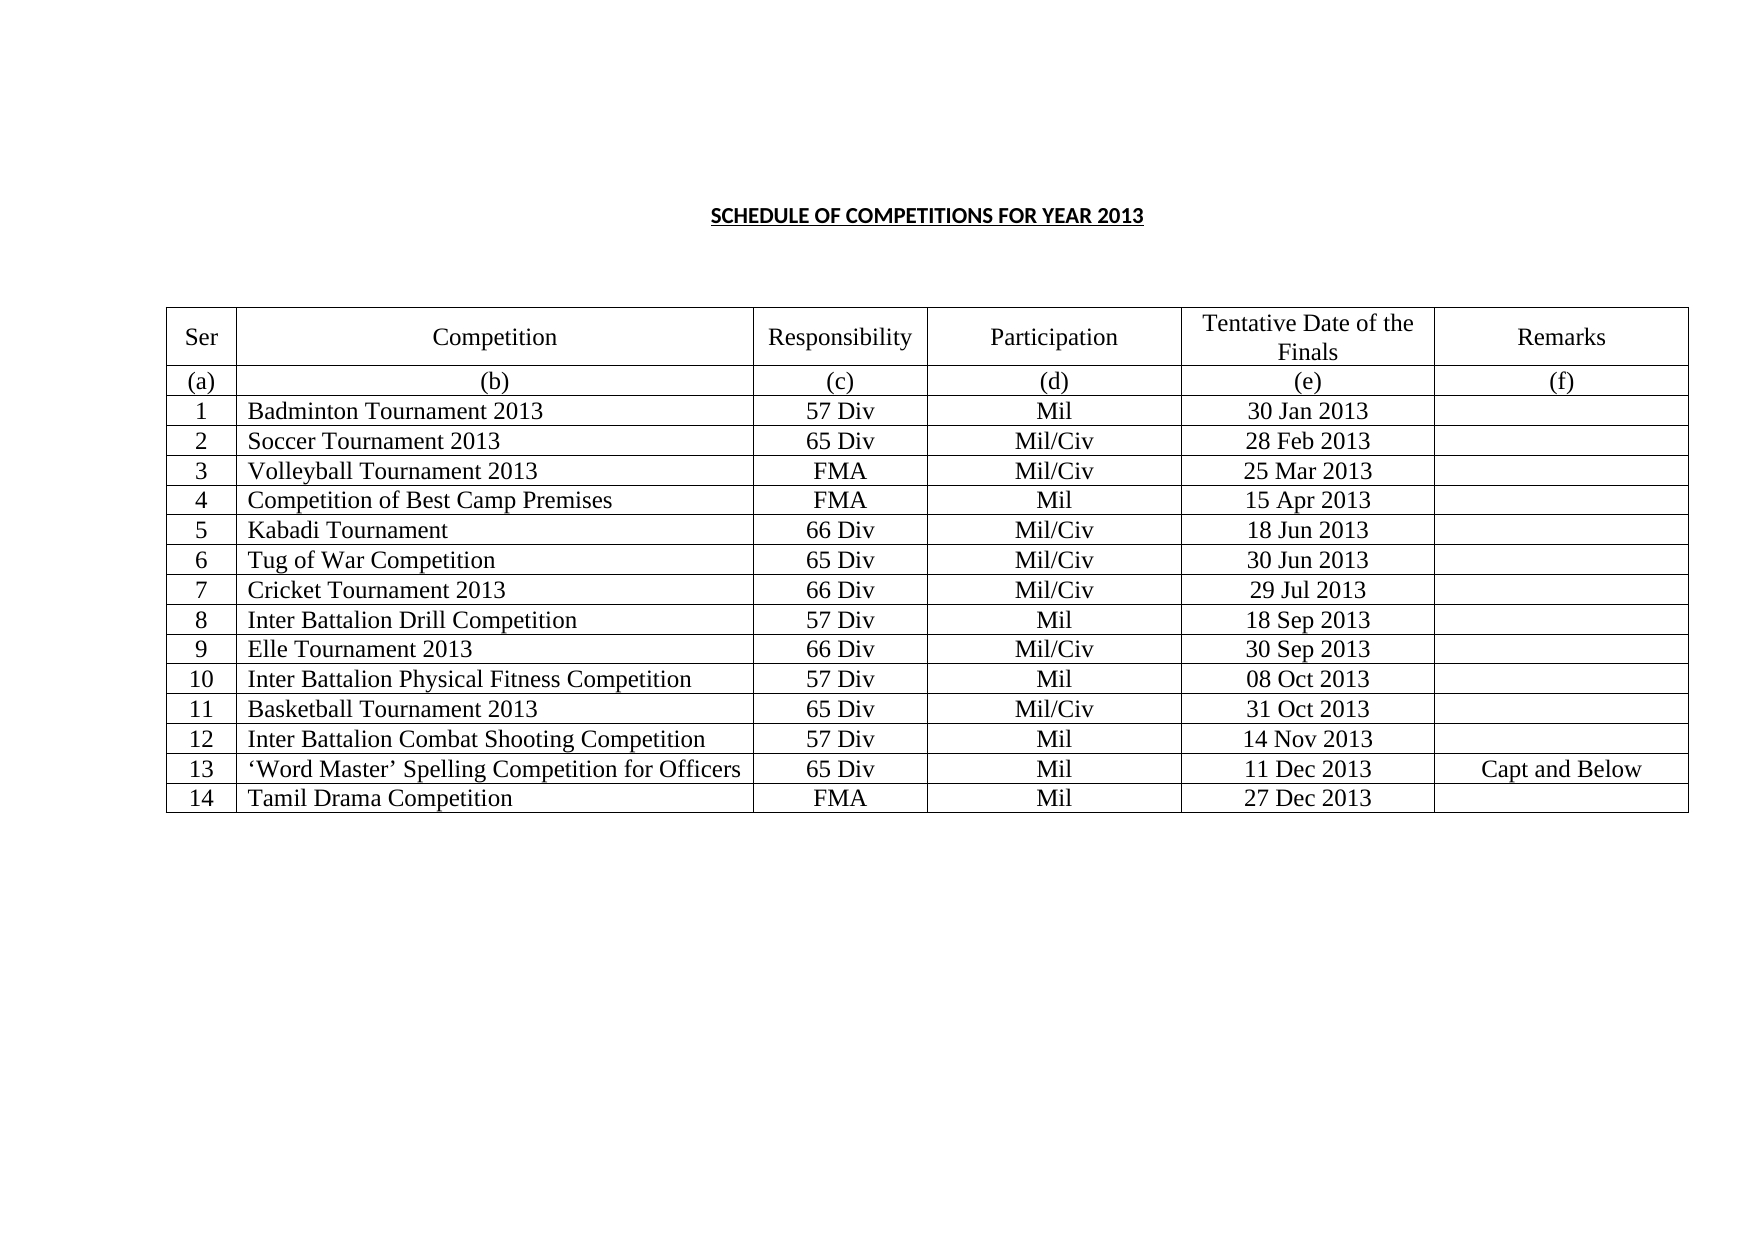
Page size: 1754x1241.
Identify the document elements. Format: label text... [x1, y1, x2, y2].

table_cell 14 [167, 784, 236, 812]
table_cell 18 Sep 2013 [1182, 605, 1434, 633]
table_header Competition [237, 308, 753, 365]
table_cell 11 Dec 2013 [1182, 754, 1434, 782]
table_cell Mil/Civ [928, 545, 1181, 574]
table_cell [1435, 426, 1688, 455]
table_cell 08 Oct 2013 [1182, 664, 1434, 693]
table_cell 65 Div [754, 754, 927, 782]
table_cell 66 Div [754, 515, 927, 544]
table_cell [1435, 694, 1688, 723]
table_cell [1435, 635, 1688, 663]
table_cell [1435, 664, 1688, 693]
table_cell Mil/Civ [928, 426, 1181, 455]
table_cell 4 [167, 486, 236, 514]
table_header Responsibility [754, 308, 927, 365]
table_cell 30 Sep 2013 [1182, 635, 1434, 663]
table_cell Mil/Civ [928, 694, 1181, 723]
table_cell 13 [167, 754, 236, 782]
table_cell 57 Div [754, 724, 927, 753]
table_cell 10 [167, 664, 236, 693]
table_cell Badminton Tournament 2013 [237, 396, 753, 425]
table_cell [1435, 784, 1688, 812]
table_cell Basketball Tournament 2013 [237, 694, 753, 723]
table_cell 66 Div [754, 635, 927, 663]
table_cell 1 [167, 396, 236, 425]
table_cell Inter Battalion Combat Shooting Competition [237, 724, 753, 753]
table_cell [1435, 545, 1688, 574]
table_cell Mil/Civ [928, 515, 1181, 544]
table_cell 15 Apr 2013 [1182, 486, 1434, 514]
table_cell Mil/Civ [928, 456, 1181, 484]
table_cell [1435, 456, 1688, 484]
table_cell Mil [928, 754, 1181, 782]
table_cell 29 Jul 2013 [1182, 575, 1434, 604]
table_cell 25 Mar 2013 [1182, 456, 1434, 484]
table_cell 11 [167, 694, 236, 723]
table_cell Mil [928, 784, 1181, 812]
table_cell 57 Div [754, 605, 927, 633]
table_cell Tamil Drama Competition [237, 784, 753, 812]
table_cell 5 [167, 515, 236, 544]
table_cell 2 [167, 426, 236, 455]
table_cell Mil [928, 486, 1181, 514]
table_cell 65 Div [754, 694, 927, 723]
table_cell 65 Div [754, 545, 927, 574]
table_cell Kabadi Tournament [237, 515, 753, 544]
table_cell [1435, 724, 1688, 753]
table_cell 65 Div [754, 426, 927, 455]
table_cell 28 Feb 2013 [1182, 426, 1434, 455]
table_cell 12 [167, 724, 236, 753]
table_cell Mil [928, 396, 1181, 425]
table_cell (f) [1435, 366, 1688, 395]
table_header Remarks [1435, 308, 1688, 365]
table_header Ser [167, 308, 236, 365]
table_cell 6 [167, 545, 236, 574]
table_cell Elle Tournament 2013 [237, 635, 753, 663]
table_cell 66 Div [754, 575, 927, 604]
table_cell Tug of War Competition [237, 545, 753, 574]
table_cell Competition of Best Camp Premises [237, 486, 753, 514]
table_cell (b) [237, 366, 753, 395]
table_cell [1435, 575, 1688, 604]
table_cell FMA [754, 456, 927, 484]
table_cell Inter Battalion Physical Fitness Competition [237, 664, 753, 693]
table_cell 9 [167, 635, 236, 663]
text SCHEDULE OF COMPETITIONS FOR YEAR 2013 [177, 201, 1677, 229]
table_cell Soccer Tournament 2013 [237, 426, 753, 455]
table_cell Mil/Civ [928, 575, 1181, 604]
table_cell 3 [167, 456, 236, 484]
table_cell [1435, 605, 1688, 633]
table_cell FMA [754, 486, 927, 514]
table_cell 7 [167, 575, 236, 604]
table_cell 31 Oct 2013 [1182, 694, 1434, 723]
table_cell [1435, 486, 1688, 514]
table_cell 57 Div [754, 396, 927, 425]
table_cell (d) [928, 366, 1181, 395]
table_cell Volleyball Tournament 2013 [237, 456, 753, 484]
table_cell Capt and Below [1435, 754, 1688, 782]
table_cell 30 Jun 2013 [1182, 545, 1434, 574]
table_cell 14 Nov 2013 [1182, 724, 1434, 753]
table_cell 27 Dec 2013 [1182, 784, 1434, 812]
table_header Participation [928, 308, 1181, 365]
table_cell (c) [754, 366, 927, 395]
table_cell Mil [928, 605, 1181, 633]
table_cell 57 Div [754, 664, 927, 693]
table_cell (e) [1182, 366, 1434, 395]
table_cell 8 [167, 605, 236, 633]
table_cell [1435, 515, 1688, 544]
table_cell Cricket Tournament 2013 [237, 575, 753, 604]
table_cell Inter Battalion Drill Competition [237, 605, 753, 633]
table_cell Mil [928, 724, 1181, 753]
table_cell [1435, 396, 1688, 425]
table_cell Mil [928, 664, 1181, 693]
table_cell ‘Word Master’ Spelling Competition for Officers [237, 754, 753, 782]
table_header Tentative Date of the Finals [1182, 308, 1434, 365]
table_cell FMA [754, 784, 927, 812]
table_cell (a) [167, 366, 236, 395]
table_cell 18 Jun 2013 [1182, 515, 1434, 544]
table_cell 30 Jan 2013 [1182, 396, 1434, 425]
table_cell Mil/Civ [928, 635, 1181, 663]
